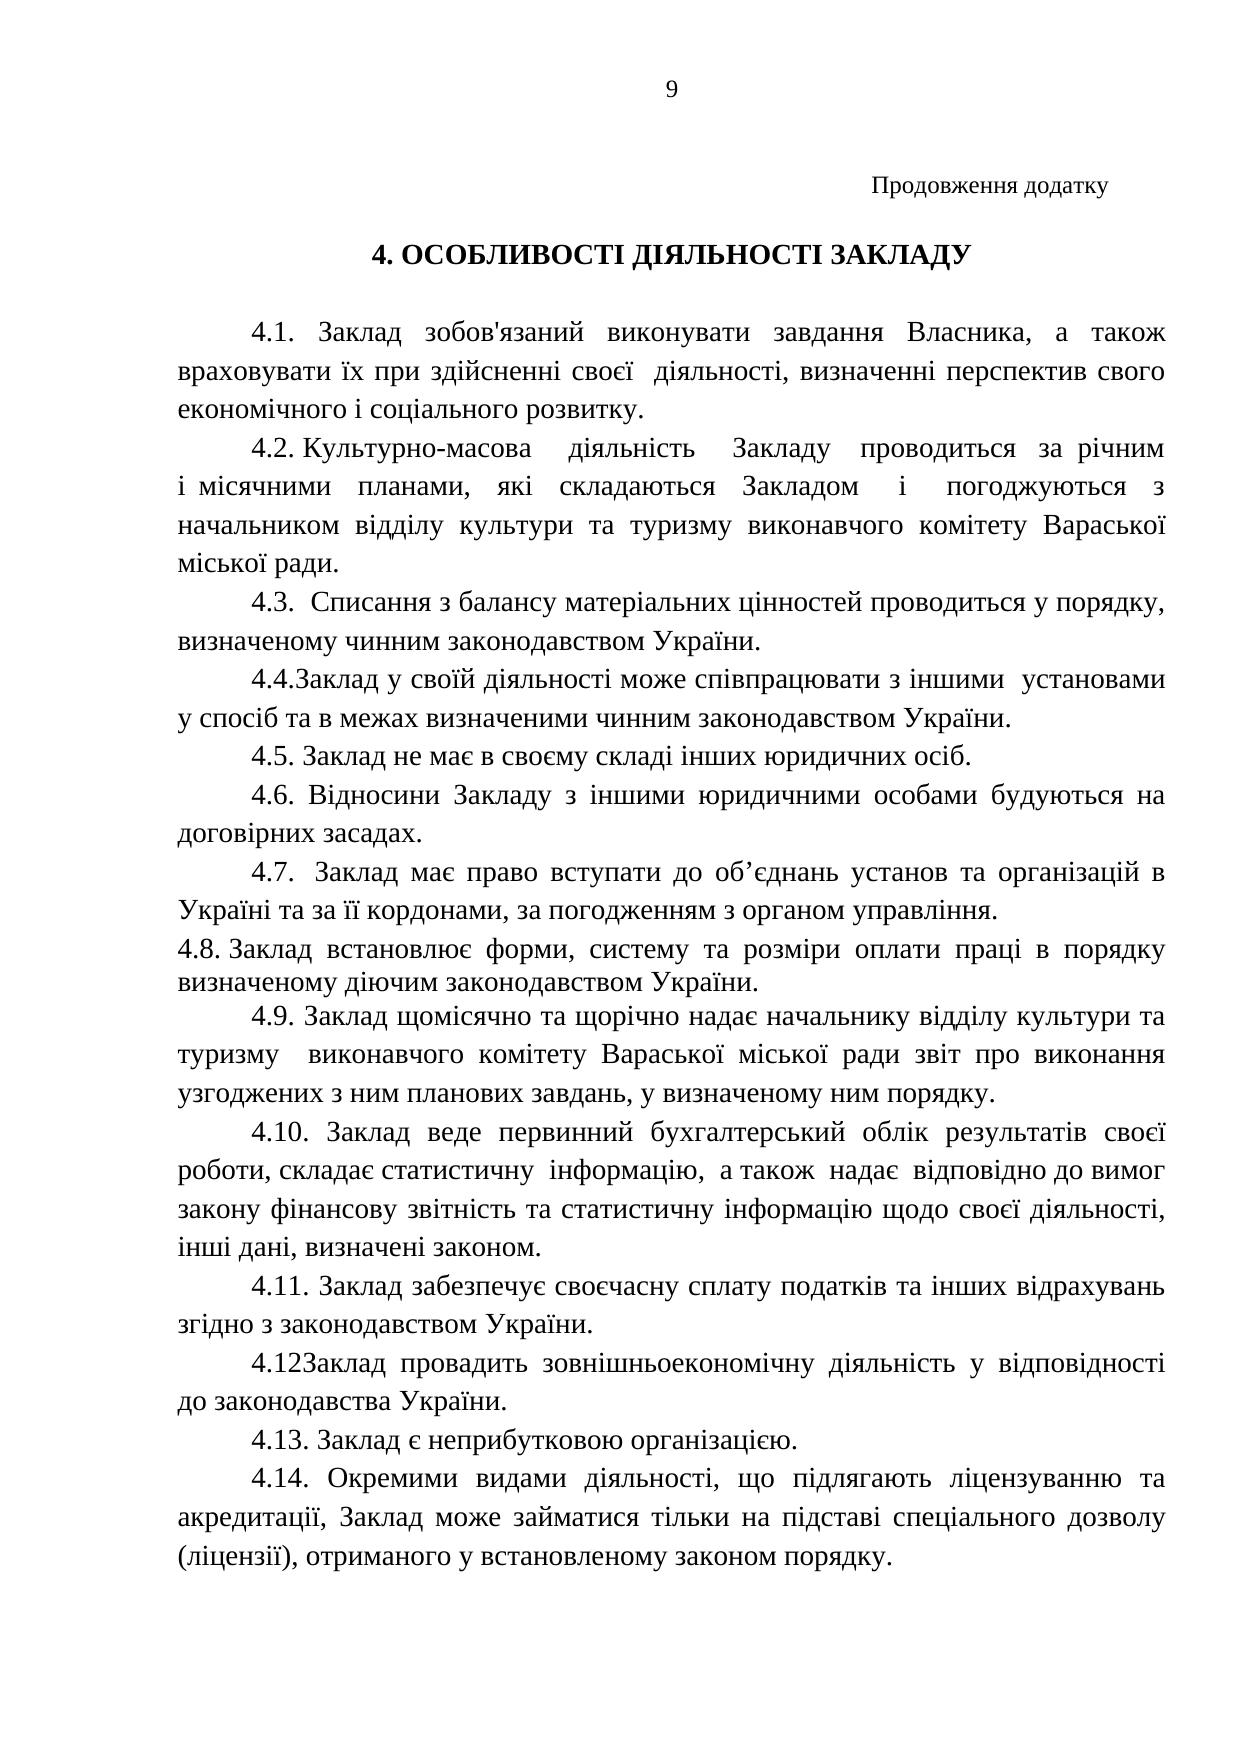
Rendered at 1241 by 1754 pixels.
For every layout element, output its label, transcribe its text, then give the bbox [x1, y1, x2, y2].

text 4.4.Заклад у своїй діяльності може співпрацювати з іншими установами у спосіб та в межах визначеними чинним законодавством України. [177, 661, 1167, 733]
text 4.7. Заклад має право вступати до об’єднань установ та організацій в Україні та за її кордонами, за погодженням з органом управління. [177, 854, 1167, 926]
text Продовження додатку [871, 170, 1167, 199]
text 4.8. Заклад встановлює форми, систему та розміри оплати праці в порядку визначеному діючим законодавством України. [177, 931, 1167, 998]
text 4.11. Заклад забезпечує своєчасну сплату податків та інших відрахувань згідно з законодавством України. [177, 1268, 1167, 1340]
text 4.10. Заклад веде первинний бухгалтерський облік результатів своєї роботи, складає статистичну інформацію, а також надає відповідно до вимог закону фінансову звітність та статистичну інформацію щодо своєї діяльності, інші дані, визначені законом. [177, 1114, 1167, 1263]
text 4. ОСОБЛИВОСТІ ДІЯЛЬНОСТІ ЗАКЛАДУ [177, 237, 1167, 271]
text 4.12Заклад провадить зовнішньоекономічну діяльність у відповідності до законодавства України. [177, 1345, 1167, 1417]
text 4.14. Окремими видами діяльності, що підлягають ліцензуванню та акредитації, Заклад може займатися тільки на підставі спеціального дозволу (ліцензії), отриманого у встановленому законом порядку. [177, 1461, 1167, 1571]
text 4.2. Культурно-масова діяльність Закладу проводиться за річним і місячними планами, які складаються Закладом і погоджуються з начальником відділу культури та туризму виконавчого комітету Вараської міської ради. [177, 430, 1167, 579]
text 4.13. Заклад є неприбутковою організацією. [177, 1422, 1167, 1456]
text 4.6. Відносини Закладу з іншими юридичними особами будуються на договірних засадах. [177, 777, 1167, 849]
text 4.3. Списання з балансу матеріальних цінностей проводиться у порядку, визначеному чинним законодавством України. [177, 584, 1167, 656]
text 4.9. Заклад щомісячно та щорічно надає начальнику відділу культури та туризму виконавчого комітету Вараської міської ради звіт про виконання узгоджених з ним планових завдань, у визначеному ним порядку. [177, 998, 1167, 1109]
text 4.5. Заклад не має в своєму складі інших юридичних осіб. [177, 738, 1167, 772]
text 4.1. Заклад зобов'язаний виконувати завдання Власника, а також враховувати їх при здійсненні своєї діяльності, визначенні перспектив свого економічного і соціального розвитку. [177, 314, 1167, 425]
